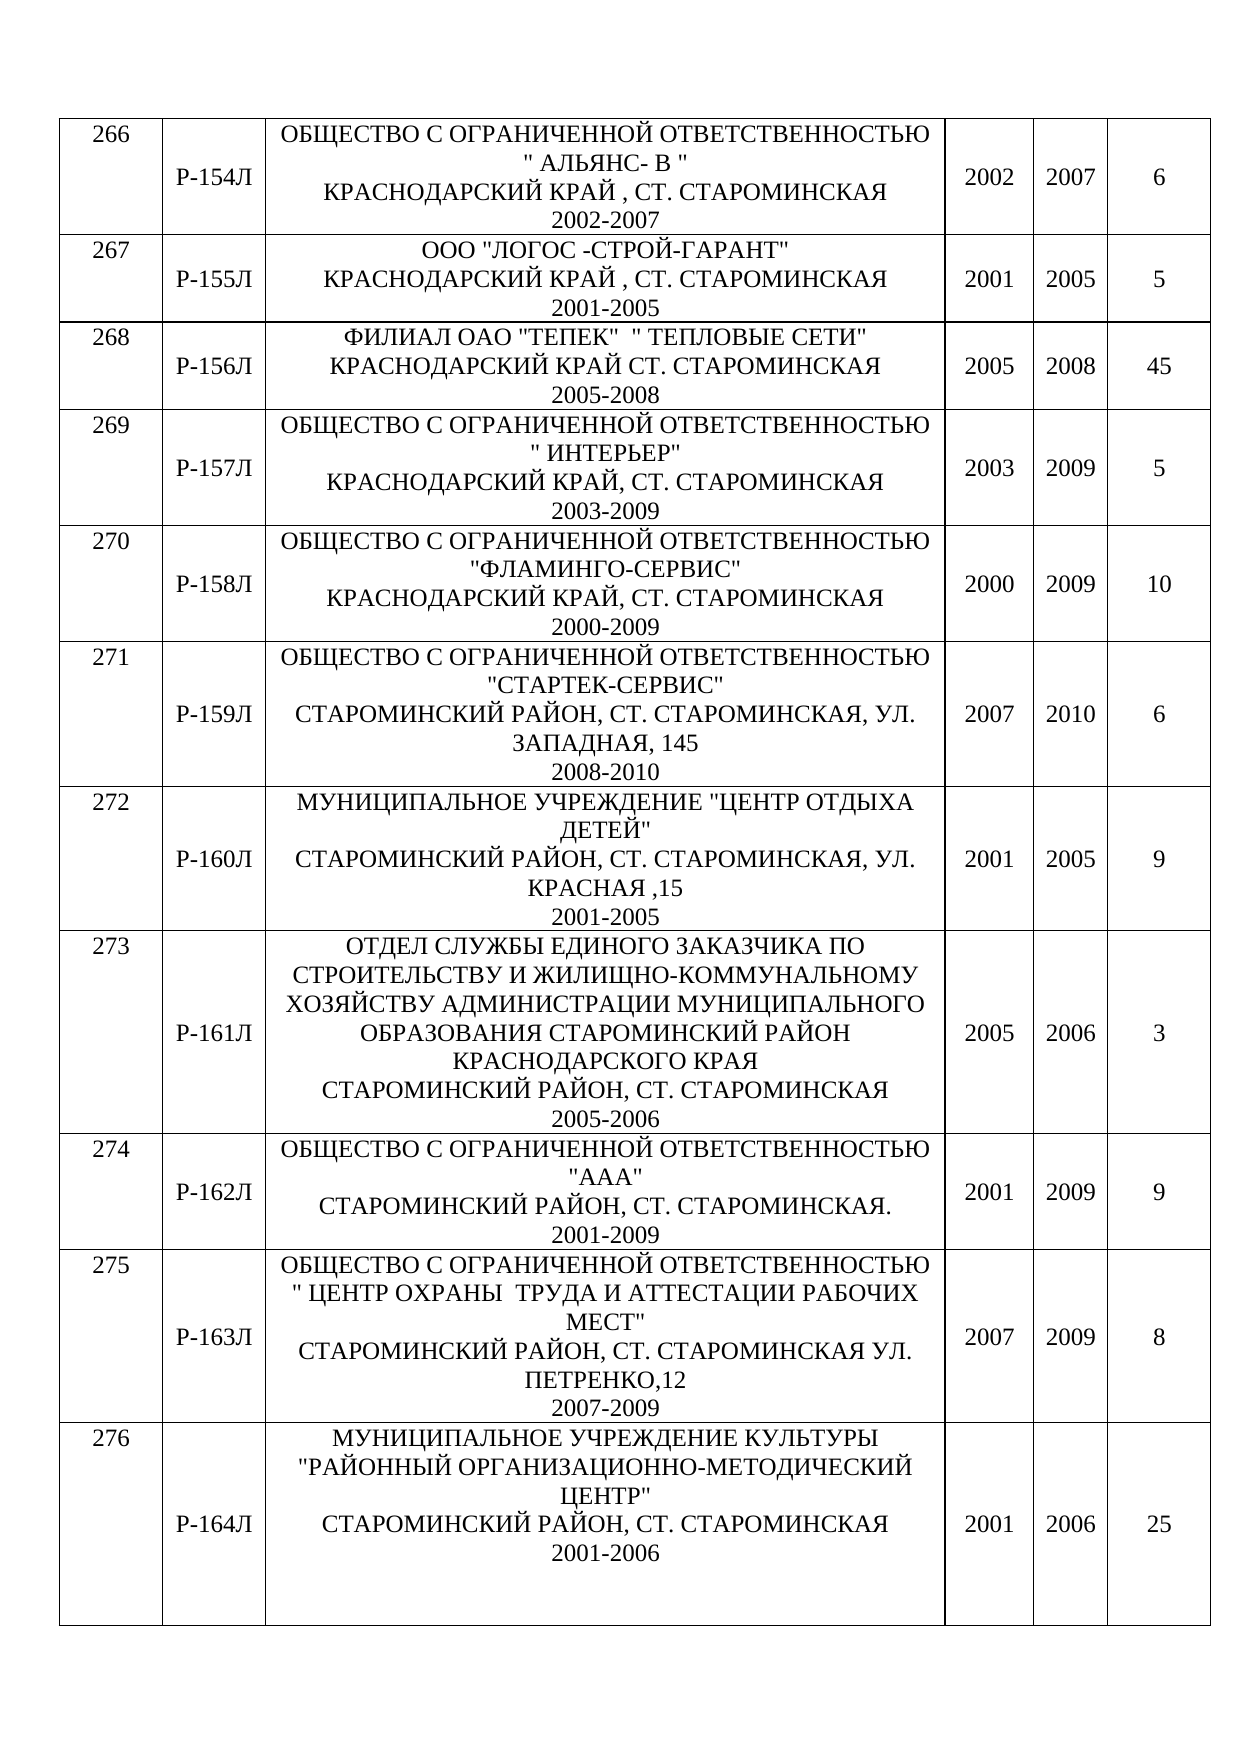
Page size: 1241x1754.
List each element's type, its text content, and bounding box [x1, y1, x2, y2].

table_cell 2006 [1034, 931, 1107, 1133]
table_cell ОБЩЕСТВО С ОГРАНИЧЕННОЙ ОТВЕТСТВЕННОСТЬЮ "ААА" СТАРОМИНСКИЙ РАЙОН, СТ. СТАРОМИНСКАЯ. 2001-2009 [266, 1134, 944, 1249]
table_cell 3 [1108, 931, 1210, 1133]
table_cell ООО "ЛОГОС -СТРОЙ-ГАРАНТ" КРАСНОДАРСКИЙ КРАЙ , СТ. СТАРОМИНСКАЯ 2001-2005 [266, 235, 944, 321]
table_cell 269 [60, 410, 162, 525]
table_cell Р-157Л [163, 410, 265, 525]
table_cell ОБЩЕСТВО С ОГРАНИЧЕННОЙ ОТВЕТСТВЕННОСТЬЮ " АЛЬЯНС- В " КРАСНОДАРСКИЙ КРАЙ , СТ. СТАРОМИНСКАЯ 2002-2007 [266, 119, 944, 234]
table_cell 2007 [946, 642, 1033, 786]
table_cell 2001 [946, 787, 1033, 930]
table_cell ОБЩЕСТВО С ОГРАНИЧЕННОЙ ОТВЕТСТВЕННОСТЬЮ "СТАРТЕК-СЕРВИС" СТАРОМИНСКИЙ РАЙОН, СТ. СТАРОМИНСКАЯ, УЛ. ЗАПАДНАЯ, 145 2008-2010 [266, 642, 944, 786]
table_cell 267 [60, 235, 162, 321]
table_cell 2009 [1034, 410, 1107, 525]
table_cell 9 [1108, 787, 1210, 930]
table_cell Р-161Л [163, 931, 265, 1133]
table_cell 2009 [1034, 1134, 1107, 1249]
table_cell ОТДЕЛ СЛУЖБЫ ЕДИНОГО ЗАКАЗЧИКА ПО СТРОИТЕЛЬСТВУ И ЖИЛИЩНО-КОММУНАЛЬНОМУ ХОЗЯЙСТВУ АДМИНИСТРАЦИИ МУНИЦИПАЛЬНОГО ОБРАЗОВАНИЯ СТАРОМИНСКИЙ РАЙОН КРАСНОДАРСКОГО КРАЯ СТАРОМИНСКИЙ РАЙОН, СТ. СТАРОМИНСКАЯ 2005-2006 [266, 931, 944, 1133]
table_cell 273 [60, 931, 162, 1133]
table_cell Р-163Л [163, 1250, 265, 1422]
table_cell 2007 [1034, 119, 1107, 234]
table_cell ОБЩЕСТВО С ОГРАНИЧЕННОЙ ОТВЕТСТВЕННОСТЬЮ "ФЛАМИНГО-СЕРВИС" КРАСНОДАРСКИЙ КРАЙ, СТ. СТАРОМИНСКАЯ 2000-2009 [266, 526, 944, 641]
table_cell 2001 [946, 235, 1033, 321]
table_cell 268 [60, 323, 162, 409]
table_cell Р-156Л [163, 323, 265, 409]
table_cell 2001 [946, 1423, 1033, 1624]
table_cell 5 [1108, 235, 1210, 321]
table_cell 9 [1108, 1134, 1210, 1249]
table_cell 272 [60, 787, 162, 930]
table_cell Р-159Л [163, 642, 265, 786]
table_cell МУНИЦИПАЛЬНОЕ УЧРЕЖДЕНИЕ "ЦЕНТР ОТДЫХА ДЕТЕЙ" СТАРОМИНСКИЙ РАЙОН, СТ. СТАРОМИНСКАЯ, УЛ. КРАСНАЯ ,15 2001-2005 [266, 787, 944, 930]
table_cell 2009 [1034, 526, 1107, 641]
table_cell Р-155Л [163, 235, 265, 321]
table_cell МУНИЦИПАЛЬНОЕ УЧРЕЖДЕНИЕ КУЛЬТУРЫ "РАЙОННЫЙ ОРГАНИЗАЦИОННО-МЕТОДИЧЕСКИЙ ЦЕНТР" СТАРОМИНСКИЙ РАЙОН, СТ. СТАРОМИНСКАЯ 2001-2006 [266, 1423, 944, 1624]
table_cell Р-164Л [163, 1423, 265, 1624]
table_cell 2002 [946, 119, 1033, 234]
table_cell Р-154Л [163, 119, 265, 234]
table_cell 2008 [1034, 323, 1107, 409]
table_cell 2007 [946, 1250, 1033, 1422]
table_cell 10 [1108, 526, 1210, 641]
table_cell 6 [1108, 642, 1210, 786]
table_cell Р-162Л [163, 1134, 265, 1249]
table_cell 2005 [946, 931, 1033, 1133]
table_cell 2005 [1034, 235, 1107, 321]
table_cell ФИЛИАЛ ОАО "ТЕПЕК" " ТЕПЛОВЫЕ СЕТИ" КРАСНОДАРСКИЙ КРАЙ СТ. СТАРОМИНСКАЯ 2005-2008 [266, 323, 944, 409]
table_cell 6 [1108, 119, 1210, 234]
table_cell 276 [60, 1423, 162, 1624]
table_cell 2009 [1034, 1250, 1107, 1422]
table_cell 25 [1108, 1423, 1210, 1624]
table_cell 2003 [946, 410, 1033, 525]
table_cell 270 [60, 526, 162, 641]
table_cell 2000 [946, 526, 1033, 641]
table_cell 2010 [1034, 642, 1107, 786]
table_cell 274 [60, 1134, 162, 1249]
table_cell 2001 [946, 1134, 1033, 1249]
table_cell ОБЩЕСТВО С ОГРАНИЧЕННОЙ ОТВЕТСТВЕННОСТЬЮ " ИНТЕРЬЕР" КРАСНОДАРСКИЙ КРАЙ, СТ. СТАРОМИНСКАЯ 2003-2009 [266, 410, 944, 525]
table_cell 2005 [1034, 787, 1107, 930]
table_cell 266 [60, 119, 162, 234]
table_cell 275 [60, 1250, 162, 1422]
table_cell ОБЩЕСТВО С ОГРАНИЧЕННОЙ ОТВЕТСТВЕННОСТЬЮ " ЦЕНТР ОХРАНЫ ТРУДА И АТТЕСТАЦИИ РАБОЧИХ МЕСТ" СТАРОМИНСКИЙ РАЙОН, СТ. СТАРОМИНСКАЯ УЛ. ПЕТРЕНКО,12 2007-2009 [266, 1250, 944, 1422]
table_cell 271 [60, 642, 162, 786]
table_cell 2006 [1034, 1423, 1107, 1624]
table_cell Р-158Л [163, 526, 265, 641]
table_cell 45 [1108, 323, 1210, 409]
table_cell 2005 [946, 323, 1033, 409]
table_cell 8 [1108, 1250, 1210, 1422]
table_cell 5 [1108, 410, 1210, 525]
table_cell Р-160Л [163, 787, 265, 930]
